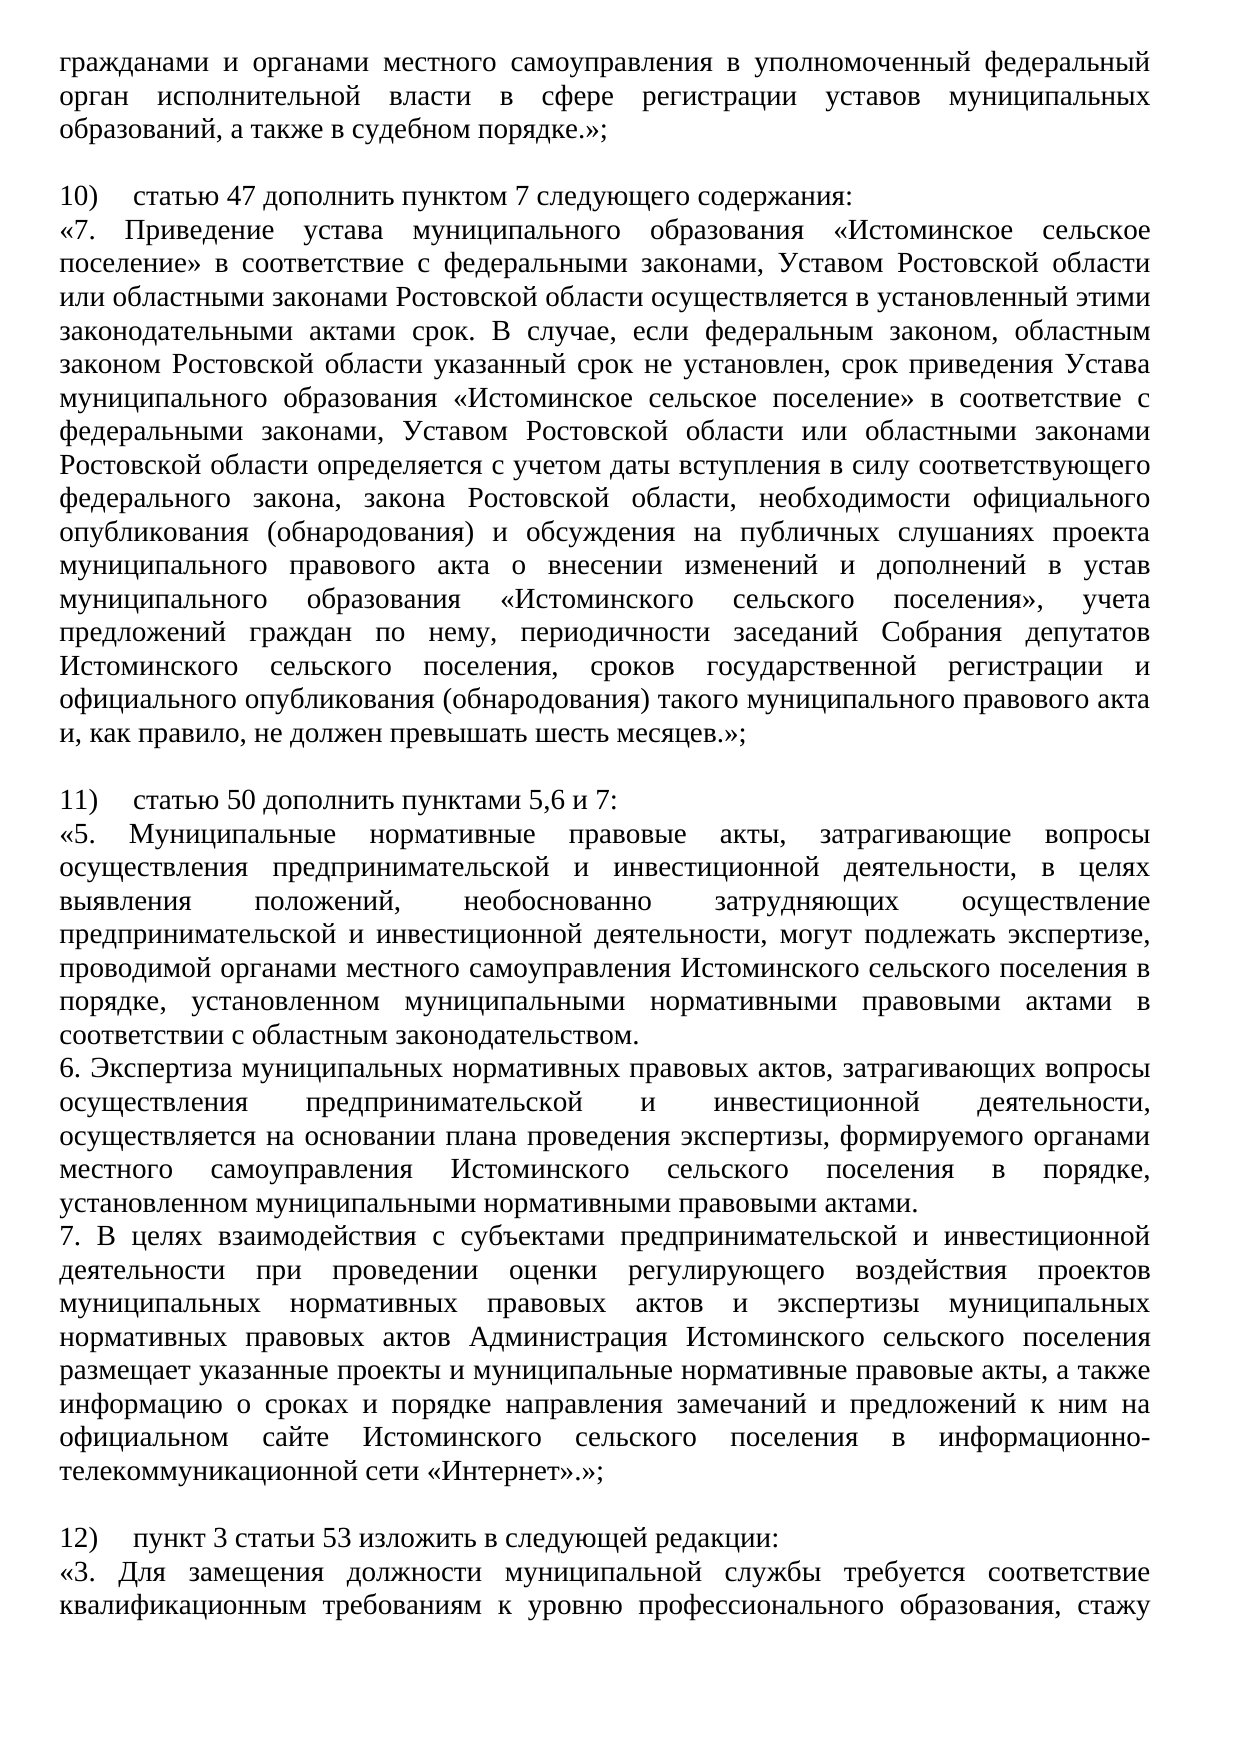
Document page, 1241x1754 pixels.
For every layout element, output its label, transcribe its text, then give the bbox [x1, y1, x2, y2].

text 7. В целях взаимодействия с субъектами предпринимательской и инвестиционной деятельности при проведении оценки регулирующего воздействия проектов муниципальных нормативных правовых актов и экспертизы муниципальных нормативных правовых актов Администрация Истоминского сельского поселения размещает указанные проекты и муниципальные нормативные правовые акты, а также информацию о сроках и порядке направления замечаний и предложений к ним на официальном сайте Истоминского сельского поселения в информационно-телекоммуникационной сети «Интернет».»; [59, 1218, 1151, 1487]
text 10) статью 47 дополнить пунктом 7 следующего содержания: [59, 178, 1151, 212]
text 12) пункт 3 статьи 53 изложить в следующей редакции: [59, 1520, 1151, 1554]
text «7. Приведение устава муниципального образования «Истоминское сельское поселение» в соответствие с федеральными законами, Уставом Ростовской области или областными законами Ростовской области осуществляется в установленный этими законодательными актами срок. В случае, если федеральным законом, областным законом Ростовской области указанный срок не установлен, срок приведения Устава муниципального образования «Истоминское сельское поселение» в соответствие с федеральными законами, Уставом Ростовской области или областными законами Ростовской области определяется с учетом даты вступления в силу соответствующего федерального закона, закона Ростовской области, необходимости официального опубликования (обнародования) и обсуждения на публичных слушаниях проекта муниципального правового акта о внесении изменений и дополнений в устав муниципального образования «Истоминского сельского поселения», учета предложений граждан по нему, периодичности заседаний Собрания депутатов Истоминского сельского поселения, сроков государственной регистрации и официального опубликования (обнародования) такого муниципального правового акта и, как правило, не должен превышать шесть месяцев.»; [59, 212, 1151, 749]
text «5. Муниципальные нормативные правовые акты, затрагивающие вопросы осуществления предпринимательской и инвестиционной деятельности, в целях выявления положений, необоснованно затрудняющих осуществление предпринимательской и инвестиционной деятельности, могут подлежать экспертизе, проводимой органами местного самоуправления Истоминского сельского поселения в порядке, установленном муниципальными нормативными правовыми актами в соответствии с областным законодательством. [59, 816, 1151, 1051]
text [59, 1554, 1151, 1621]
text 6. Экспертиза муниципальных нормативных правовых актов, затрагивающих вопросы осуществления предпринимательской и инвестиционной деятельности, осуществляется на основании плана проведения экспертизы, формируемого органами местного самоуправления Истоминского сельского поселения в порядке, установленном муниципальными нормативными правовыми актами. [59, 1051, 1151, 1218]
text 11) статью 50 дополнить пунктами 5,6 и 7: [59, 782, 1151, 816]
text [59, 44, 1151, 145]
